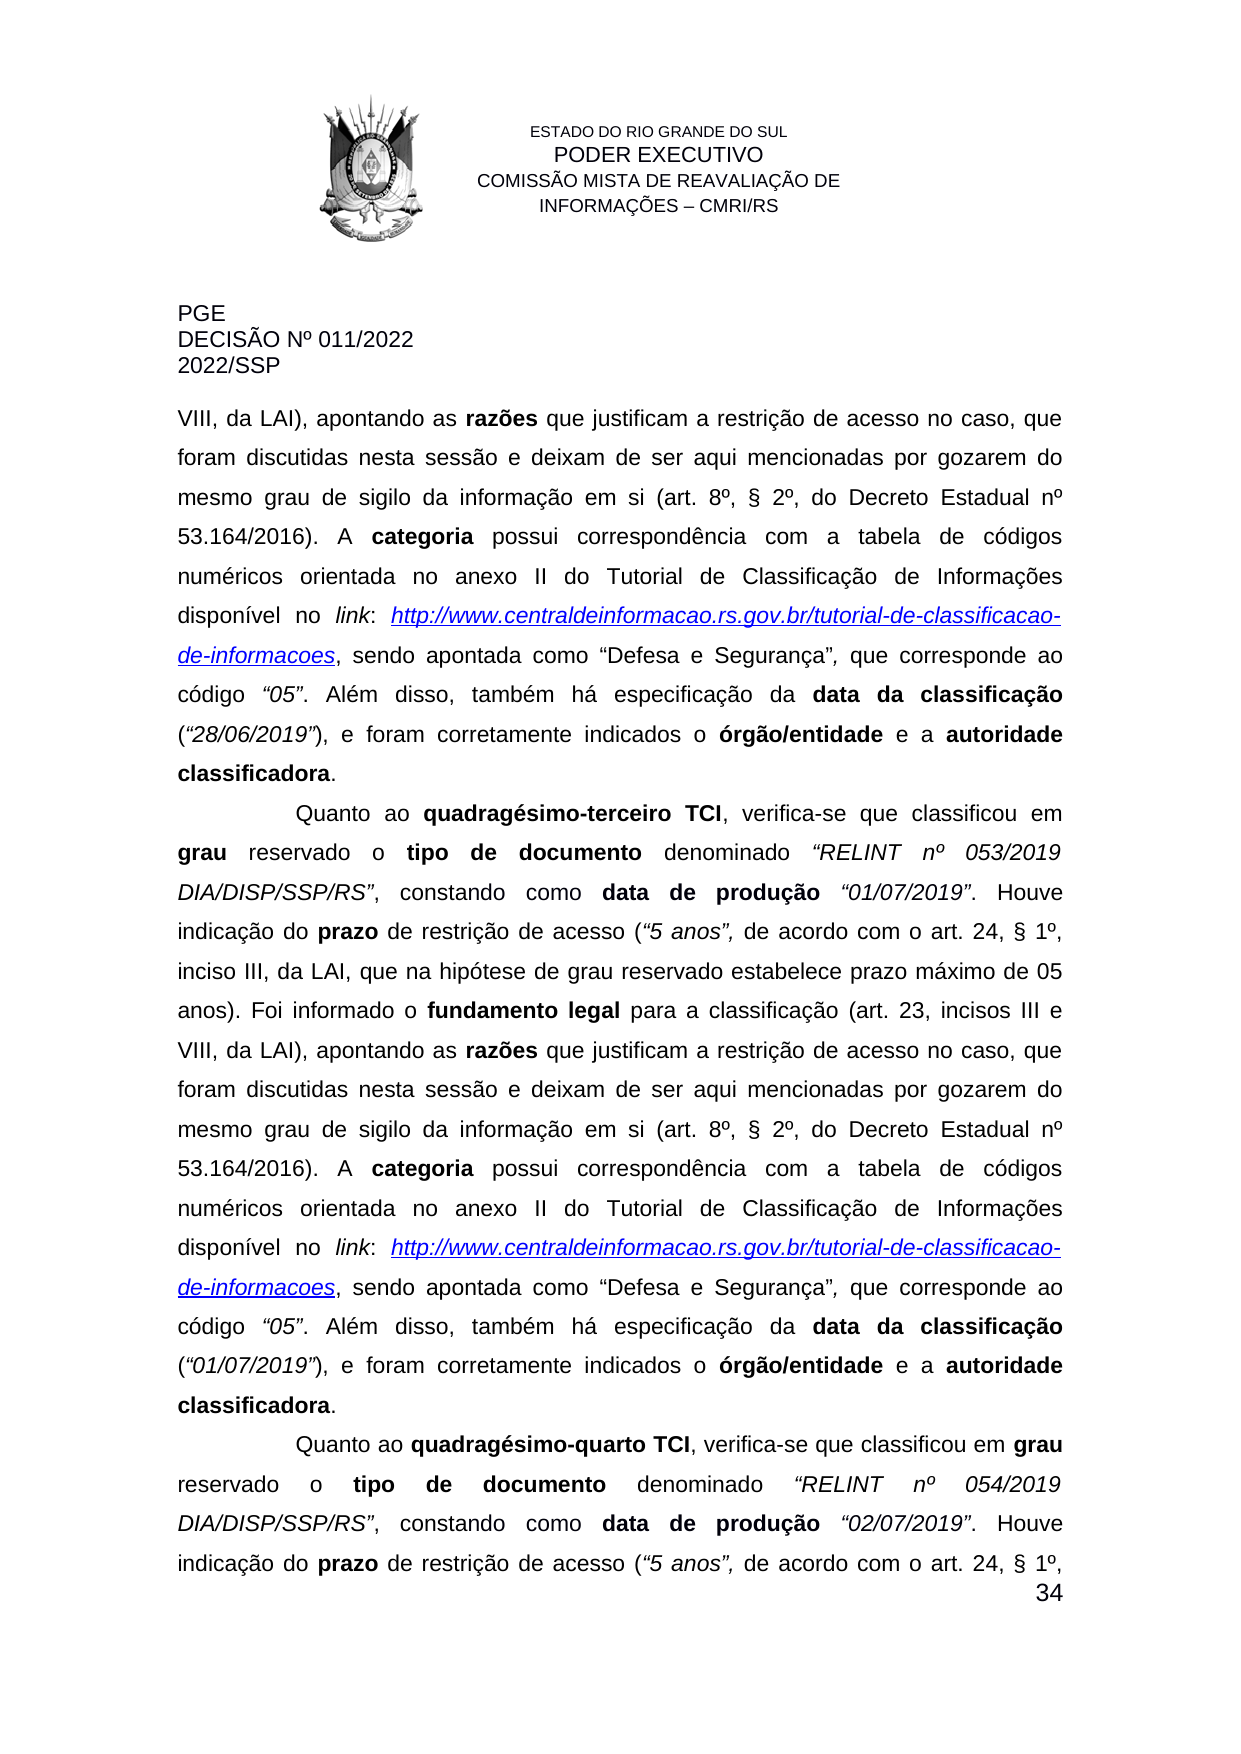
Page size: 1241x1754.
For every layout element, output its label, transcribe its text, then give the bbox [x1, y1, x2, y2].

picture [319, 93, 423, 244]
text Quanto ao quadragésimo-terceiro TCI, verifica-se que classificou em grau reservado o tipo de documento denominado “RELINT nº 053/2019 DIA/DISP/SSP/RS”, constando como data de produção “01/07/2019”. Houve indicação do prazo de restrição de acesso (“5 anos”, de acordo com o art. 24, § 1º, inciso III, da LAI, que na hipótese de grau reservado estabelece prazo máximo de 05 anos). Foi informado o fundamento legal para a classificação (art. 23, incisos III e VIII, da LAI), apontando as razões que justificam a restrição de acesso no caso, que foram discutidas nesta sessão e deixam de ser aqui mencionadas por gozarem do mesmo grau de sigilo da informação em si (art. 8º, § 2º, do Decreto Estadual nº 53.164/2016). A categoria possui correspondência com a tabela de códigos numéricos orientada no anexo II do Tutorial de Classificação de Informações disponível no link: http://www.centraldeinformacao.rs.gov.br/tutorial-de-classificacao-de-informacoes, sendo apontada como “Defesa e Segurança”, que corresponde ao código “05”. Além disso, também há especificação da data da classificação (“01/07/2019”), e foram corretamente indicados o órgão/entidade e a autoridade classificadora. [177, 800, 1063, 1418]
